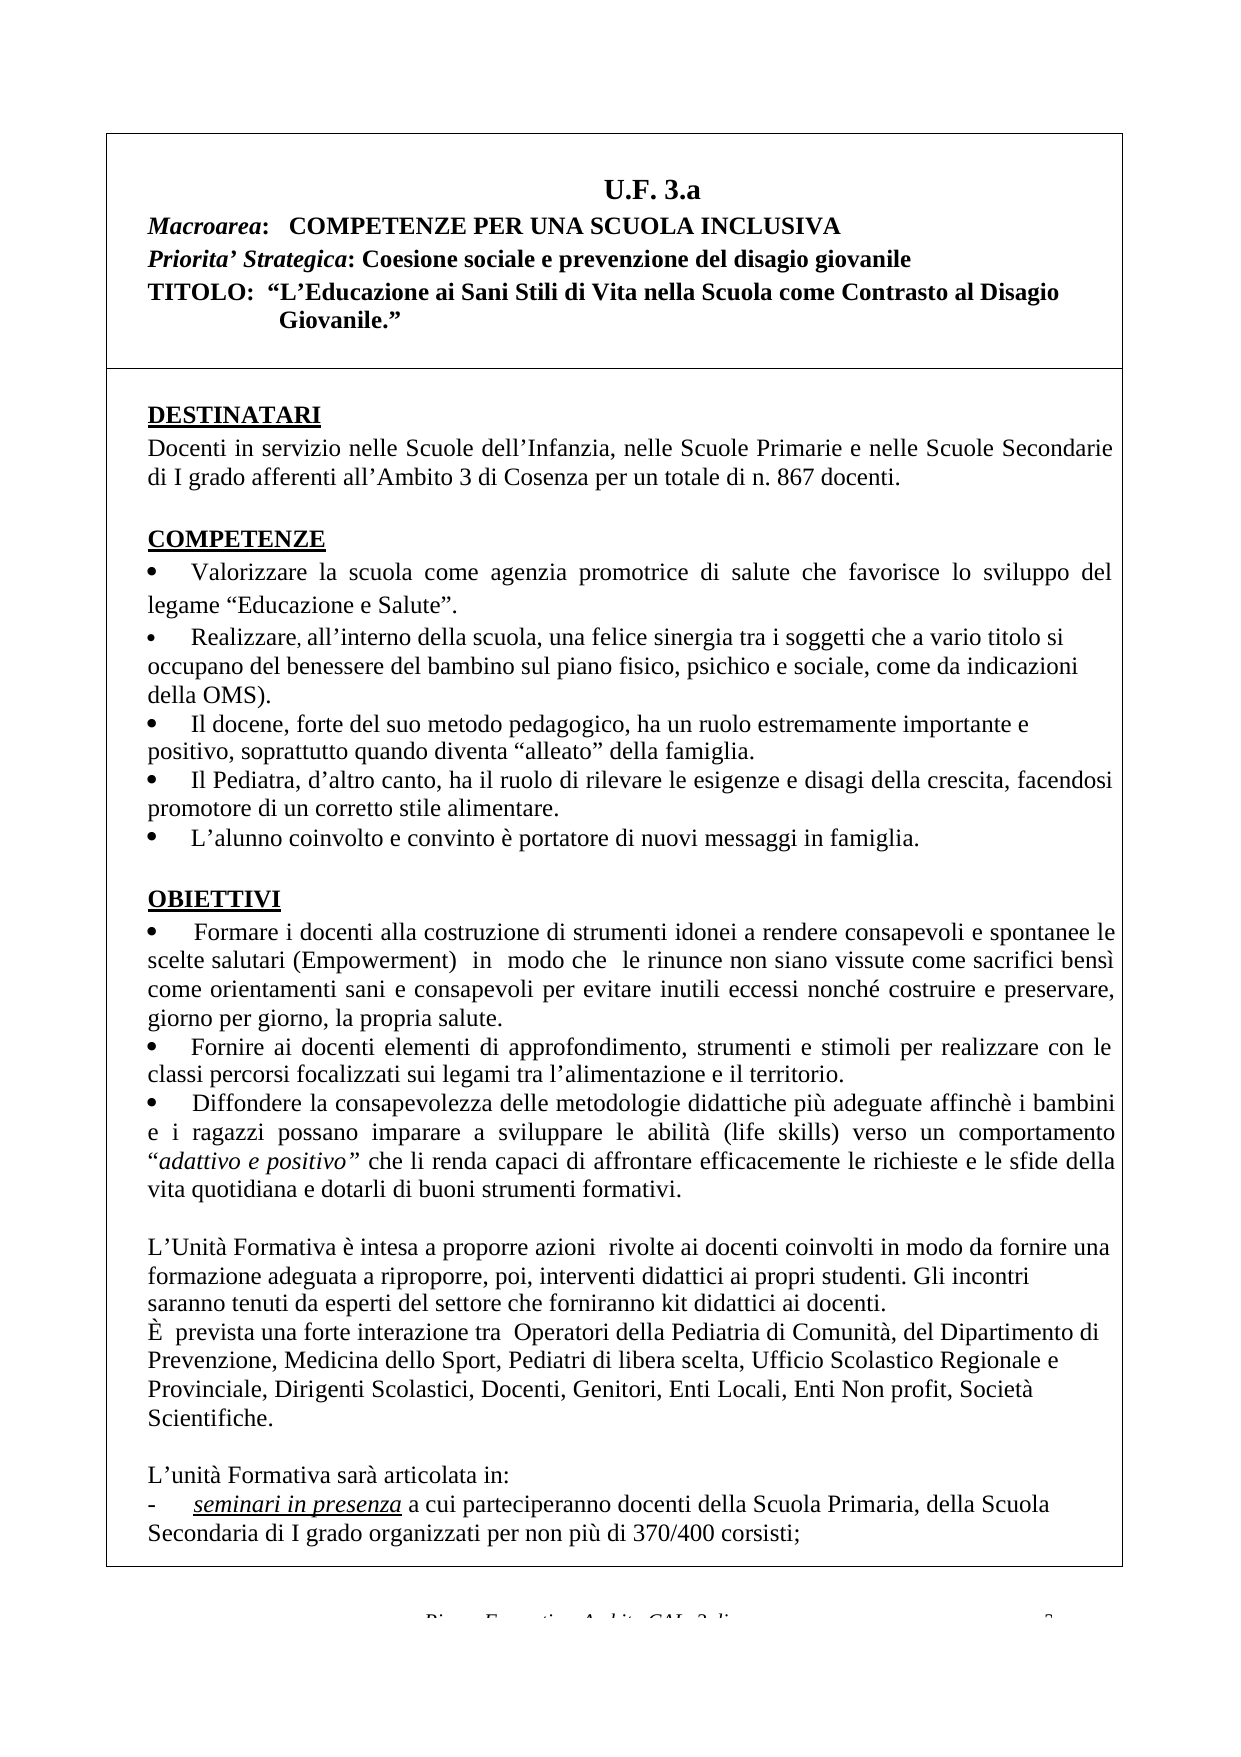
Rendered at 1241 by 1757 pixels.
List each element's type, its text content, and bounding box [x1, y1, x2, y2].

text  Realizzare, all’interno della scuola, una felice sinergia tra i soggetti che a vario titolo si occupano del benessere del bambino sul piano fisico, psichico e sociale, come da indicazioni della OMS). [147, 622, 1081, 709]
text L’Unità Formativa è intesa a proporre azioni rivolte ai docenti coinvolti in modo da fornire una formazione adeguata a riproporre, poi, interventi didattici ai propri studenti. Gli incontri [147, 1232, 1112, 1289]
text saranno tenuti da esperti del settore che forniranno kit didattici ai docenti. [147, 1289, 1123, 1317]
text Docenti in servizio nelle Scuole dell’Infanzia, nelle Scuole Primarie e nelle Scuole Secondarie di I grado afferenti all’Ambito 3 di Cosenza per un totale di n. 867 docenti. [147, 433, 1115, 490]
text È prevista una forte interazione tra Operatori della Pediatria di Comunità, del Dipartimento di Prevenzione, Medicina dello Sport, Pediatri di libera scelta, Ufficio Scolastico Regionale e Provinciale, Dirigenti Scolastici, Docenti, Genitori, Enti Locali, Enti Non profit, Società Scientifiche. [147, 1317, 1102, 1432]
text U.F. 3.a [599, 172, 705, 206]
text legame “Educazione e Salute”. [147, 590, 1123, 618]
text  Il docene, forte del suo metodo pedagogico, ha un ruolo estremamente importante e [147, 709, 1123, 738]
text L’unità Formativa sarà articolata in: [147, 1460, 1123, 1489]
text  Valorizzare la scuola come agenzia promotrice di salute che favorisce lo sviluppo del [147, 557, 1123, 585]
text  Il Pediatra, d’altro canto, ha il ruolo di rilevare le esigenze e disagi della crescita, facendosi promotore di un corretto stile alimentare. [147, 767, 1115, 821]
text OBIETTIVI [147, 884, 1123, 913]
text DESTINATARI [147, 400, 1123, 429]
text positivo, soprattutto quando diventa “alleato” della famiglia. [147, 738, 1123, 765]
text COMPETENZE [147, 524, 1123, 553]
text  L’alunno coinvolto e convinto è portatore di nuovi messaggi in famiglia. [147, 821, 1123, 851]
text  Diffondere la consapevolezza delle metodologie didattiche più adeguate affinchè i bambini e i ragazzi possano imparare a sviluppare le abilità (life skills) verso un comportamento “adattivo e positivo” che li renda capaci di affrontare efficacemente le richieste e le sfide della vita quotidiana e dotarli di buoni strumenti formativi. [147, 1088, 1116, 1203]
text Macroarea: COMPETENZE PER UNA SCUOLA INCLUSIVA [147, 211, 1123, 239]
text Giovanile.” [279, 306, 1123, 333]
text Secondaria di I grado organizzati per non più di 370/400 corsisti; [147, 1518, 1123, 1547]
text  Fornire ai docenti elementi di approfondimento, strumenti e stimoli per realizzare con le [147, 1032, 1123, 1061]
text  Formare i docenti alla costruzione di strumenti idonei a rendere consapevoli e spontanee le scelte salutari (Empowerment) in modo che le rinunce non siano vissute come sacrifici bensì come orientamenti sani e consapevoli per evitare inutili eccessi nonché costruire e preservare, giorno per giorno, la propria salute. [147, 917, 1115, 1032]
text TITOLO: “L’Educazione ai Sani Stili di Vita nella Scuola come Contrasto al Disagio [147, 277, 1123, 306]
text classi percorsi focalizzati sui legami tra l’alimentazione e il territorio. [147, 1061, 1123, 1088]
text Priorita’ Strategica: Coesione sociale e prevenzione del disagio giovanile [147, 244, 1123, 273]
text - seminari in presenza a cui parteciperanno docenti della Scuola Primaria, della Scuola [147, 1489, 1123, 1518]
